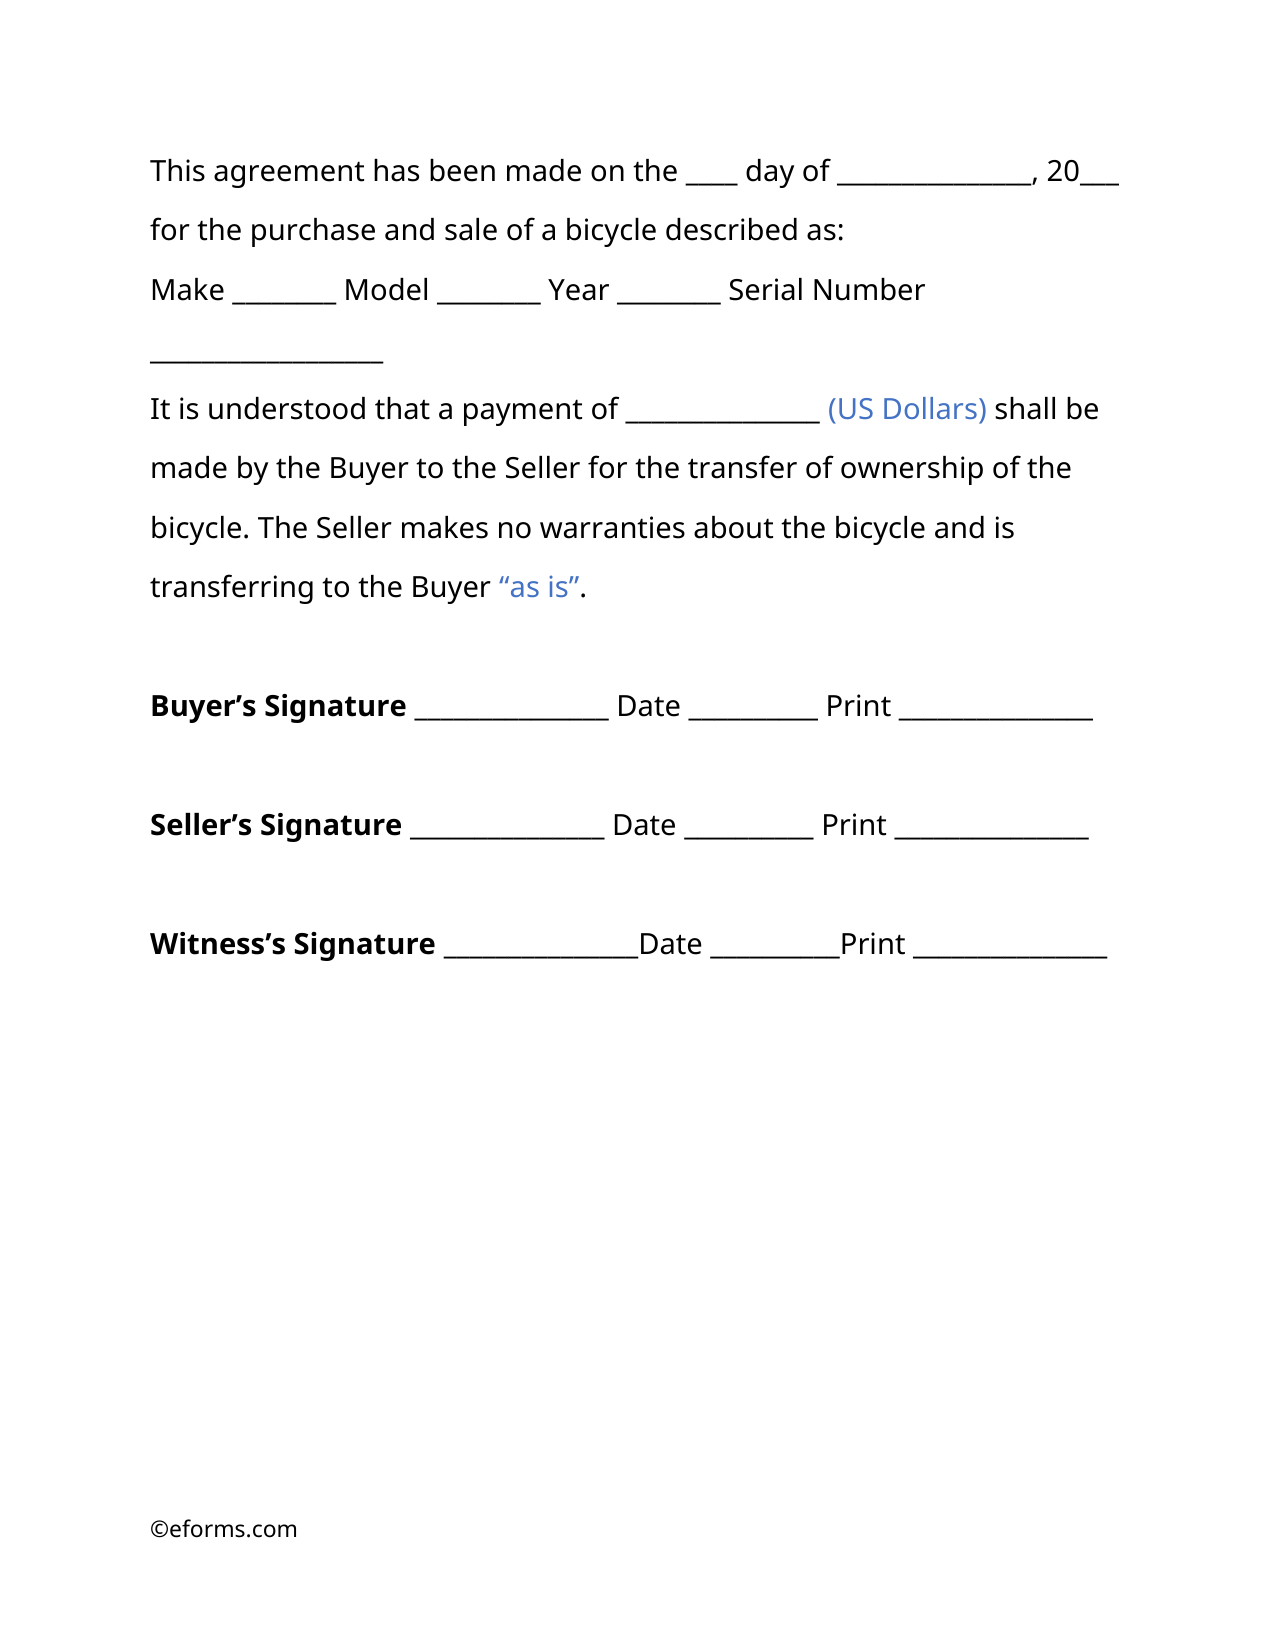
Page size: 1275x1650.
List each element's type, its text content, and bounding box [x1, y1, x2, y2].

text This agreement has been made on the ____ day of _______________, 20___ for the purchase and sale of a bicycle described as: [150, 150, 1162, 249]
text Make ________ Model ________ Year ________ Serial Number __________________ [150, 269, 1162, 368]
text Buyer’s Signature _______________ Date __________ Print _______________ [150, 685, 1162, 725]
text Seller’s Signature _______________ Date __________ Print _______________ [150, 804, 1162, 844]
text Witness’s Signature _______________Date __________Print _______________ [150, 923, 1162, 963]
text It is understood that a payment of _______________ (US Dollars) shall be made by the Buyer to the Seller for the transfer of ownership of the bicycle. The Seller makes no warranties about the bicycle and is transferring to the Buyer “as is”. [150, 388, 1162, 606]
